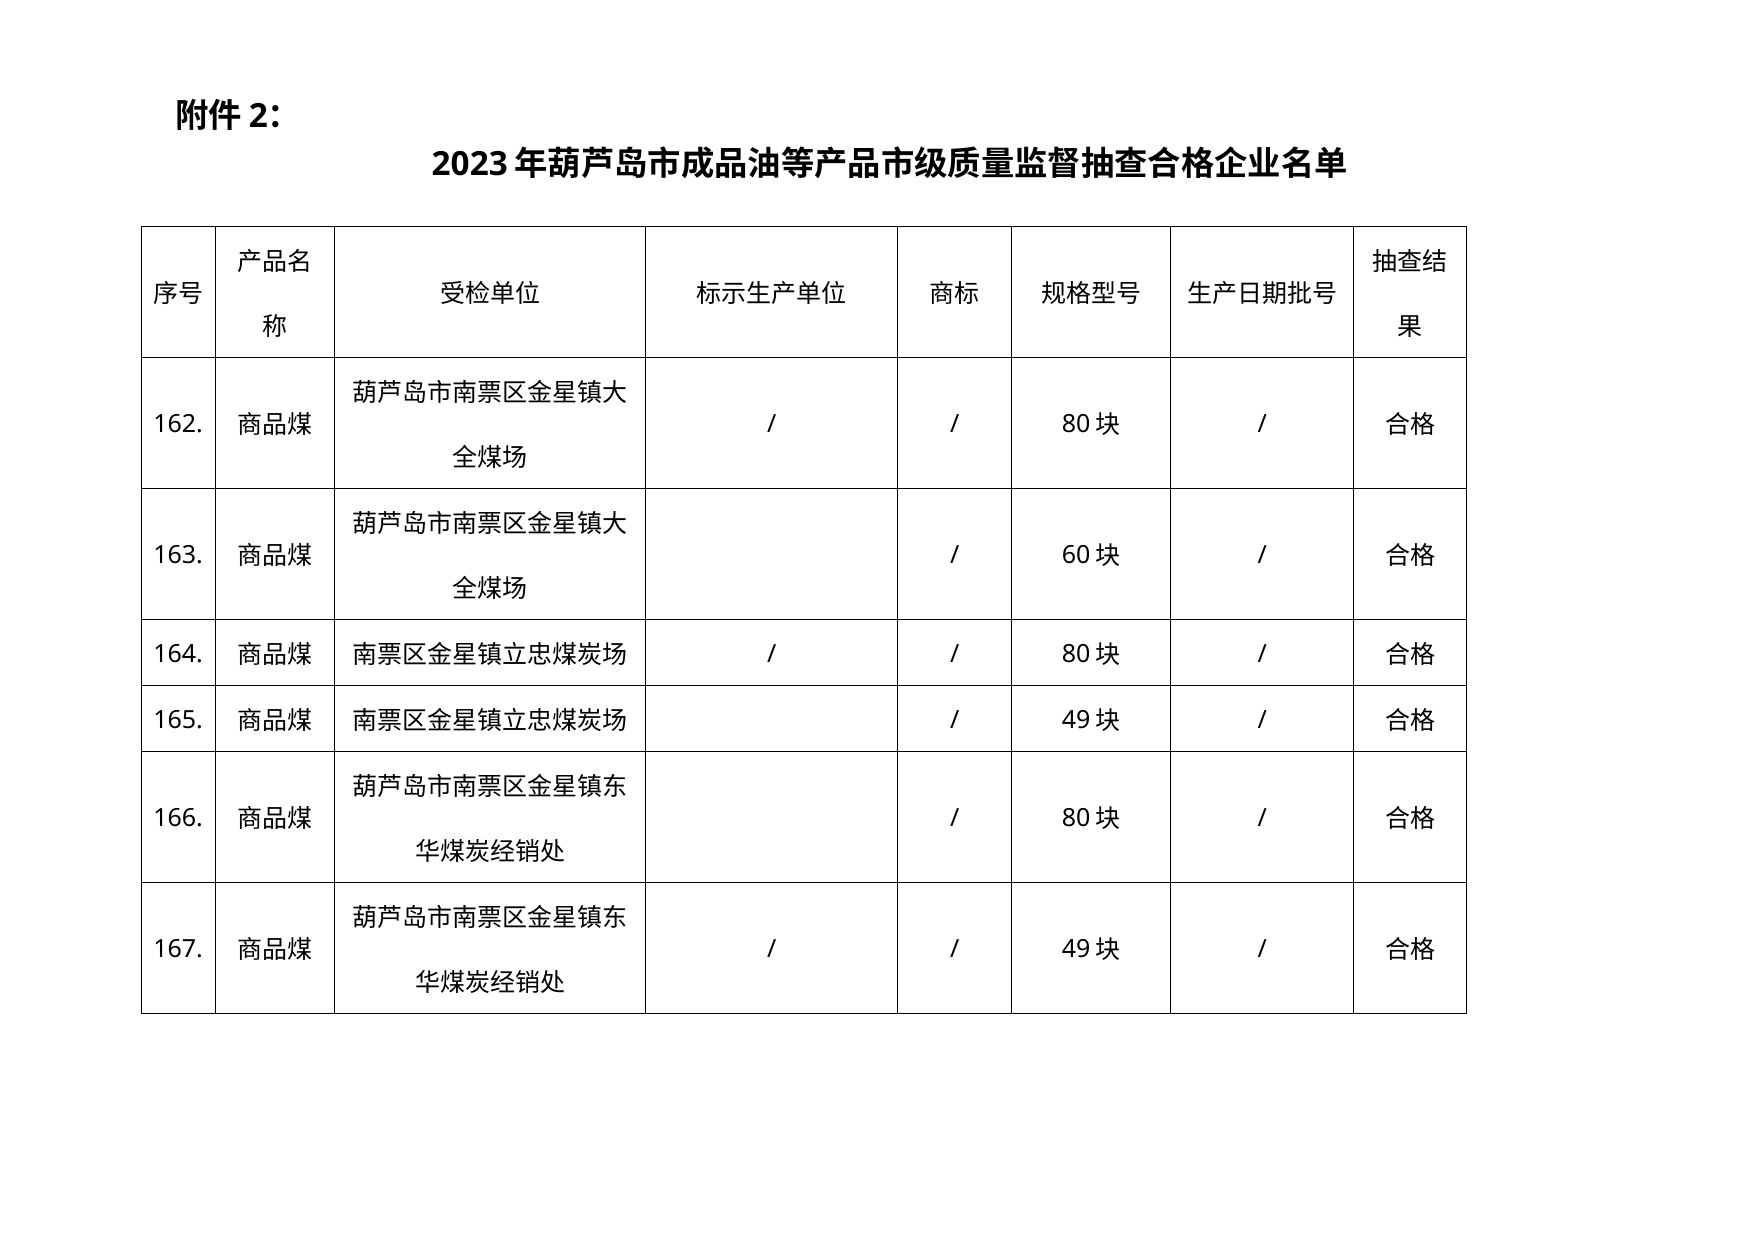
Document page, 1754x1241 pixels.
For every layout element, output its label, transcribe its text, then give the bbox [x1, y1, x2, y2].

table_cell [646, 686, 897, 751]
table_header 规格型号 [1012, 227, 1170, 357]
table_cell / [1171, 686, 1353, 751]
table_cell / [898, 686, 1011, 751]
table_cell / [1171, 752, 1353, 882]
table_cell 49块 [1012, 686, 1170, 751]
table_cell 葫芦岛市南票区金星镇东华煤炭经销处 [335, 752, 645, 882]
table_cell / [646, 620, 897, 685]
table_cell 南票区金星镇立忠煤炭场 [335, 620, 645, 685]
table_cell 合格 [1354, 489, 1466, 619]
table_cell / [898, 489, 1011, 619]
table_cell [142, 686, 215, 751]
table_cell 49块 [1012, 883, 1170, 1013]
table_cell [142, 358, 215, 488]
table_cell / [646, 358, 897, 488]
table_cell 合格 [1354, 883, 1466, 1013]
table_cell / [898, 883, 1011, 1013]
table_header 抽查结果 [1354, 227, 1466, 357]
table_cell [142, 752, 215, 882]
table_cell [142, 883, 215, 1013]
table_cell 葫芦岛市南票区金星镇大全煤场 [335, 489, 645, 619]
table_cell 商品煤 [216, 883, 334, 1013]
table_cell 商品煤 [216, 620, 334, 685]
table_header 商标 [898, 227, 1011, 357]
table_cell / [1171, 883, 1353, 1013]
table_header 标示生产单位 [646, 227, 897, 357]
table_cell 合格 [1354, 686, 1466, 751]
table_cell 80块 [1012, 358, 1170, 488]
table_cell / [898, 752, 1011, 882]
table_header 生产日期批号 [1171, 227, 1353, 357]
table_cell / [898, 620, 1011, 685]
table_cell 合格 [1354, 358, 1466, 488]
table_cell [646, 752, 897, 882]
table_cell 合格 [1354, 752, 1466, 882]
table_cell / [1171, 358, 1353, 488]
table_cell 80块 [1012, 752, 1170, 882]
table_cell 60块 [1012, 489, 1170, 619]
table_cell 80块 [1012, 620, 1170, 685]
table_header 序号 [142, 227, 215, 357]
table_cell 商品煤 [216, 489, 334, 619]
table_cell 商品煤 [216, 752, 334, 882]
table_cell 合格 [1354, 620, 1466, 685]
table_cell 葫芦岛市南票区金星镇大全煤场 [335, 358, 645, 488]
table_cell 商品煤 [216, 358, 334, 488]
table_cell [142, 489, 215, 619]
table_header 产品名称 [216, 227, 334, 357]
table_cell / [646, 883, 897, 1013]
table_cell / [1171, 620, 1353, 685]
table_cell / [898, 358, 1011, 488]
table_cell [646, 489, 897, 619]
table_cell 商品煤 [216, 686, 334, 751]
table_cell [142, 620, 215, 685]
table_header 受检单位 [335, 227, 645, 357]
table_cell / [1171, 489, 1353, 619]
table_cell 葫芦岛市南票区金星镇东华煤炭经销处 [335, 883, 645, 1013]
table_cell 南票区金星镇立忠煤炭场 [335, 686, 645, 751]
